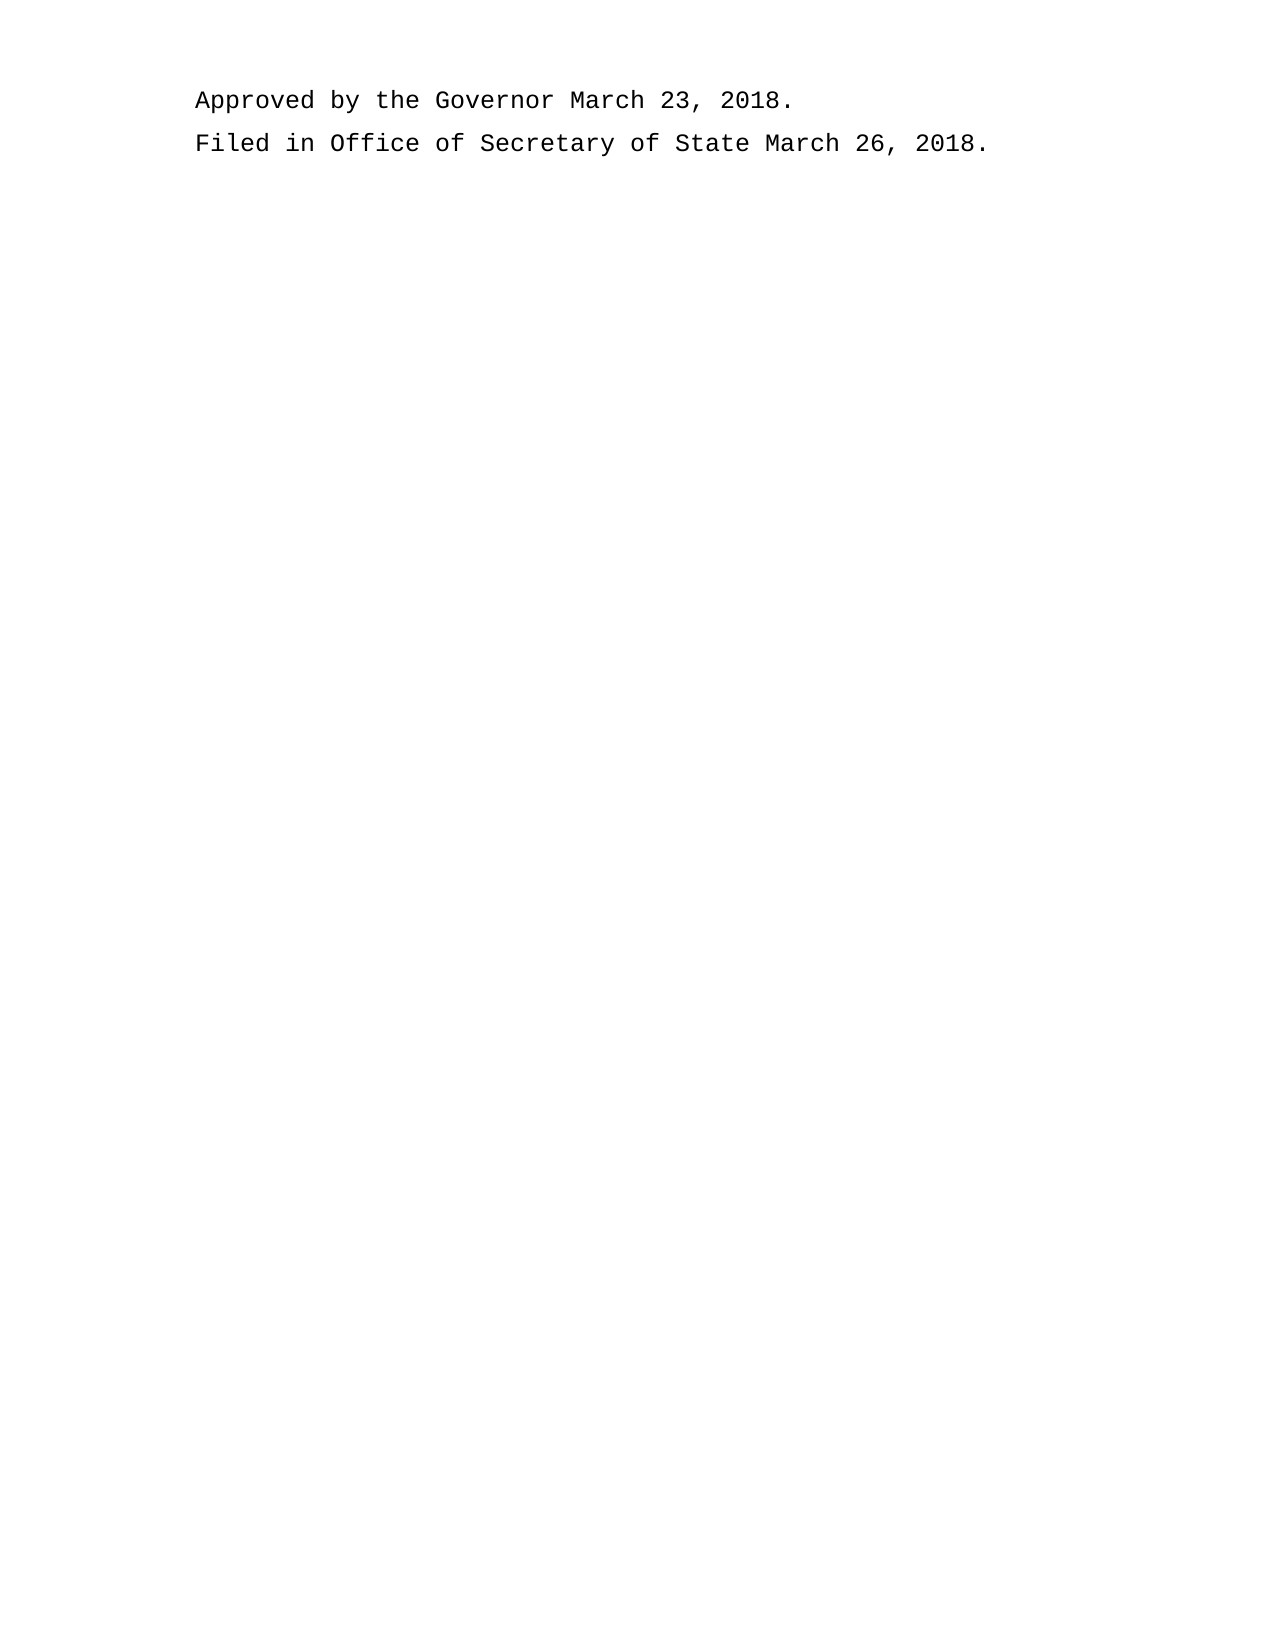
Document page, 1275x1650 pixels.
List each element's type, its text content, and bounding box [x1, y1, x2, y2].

text Filed in Office of Secretary of State March 26, 2018. [135, 117, 1170, 160]
text Approved by the Governor March 23, 2018. [135, 75, 1170, 117]
